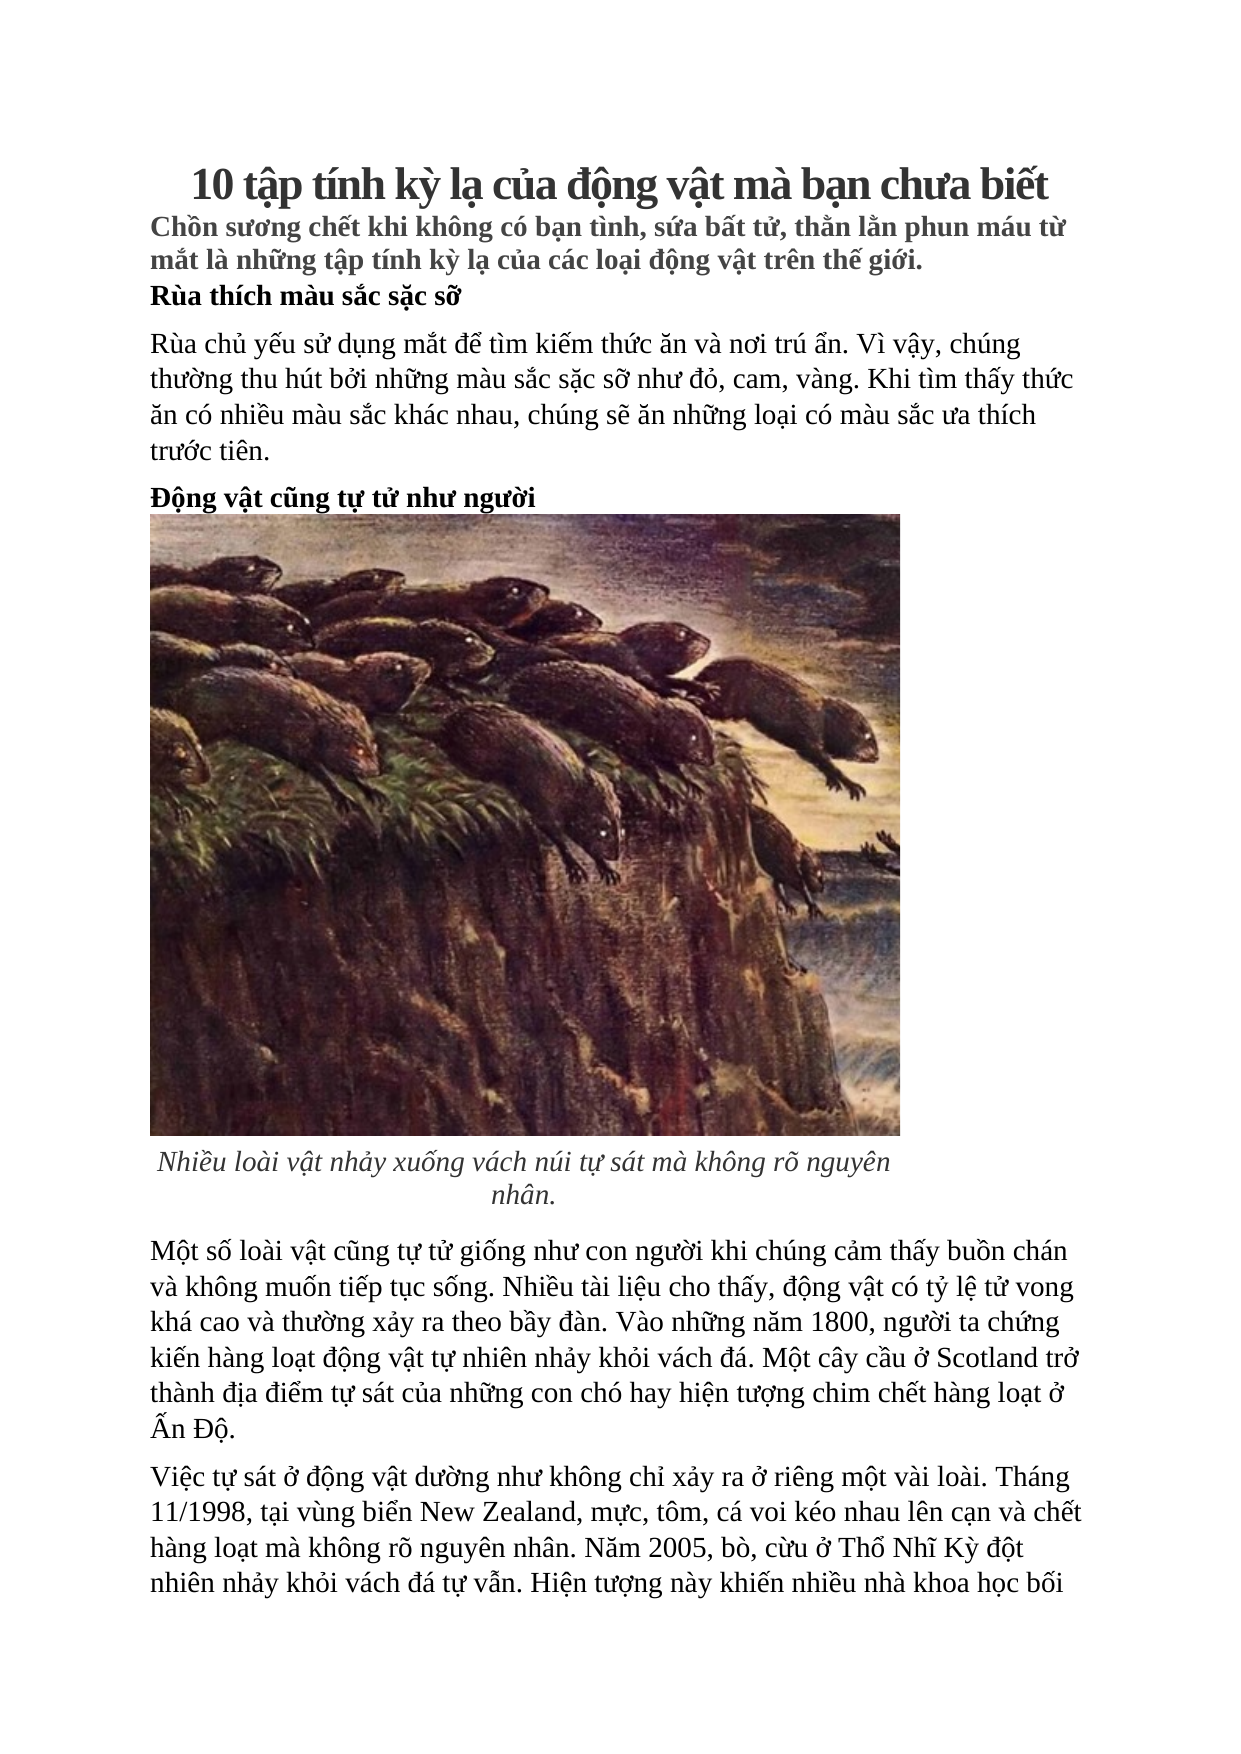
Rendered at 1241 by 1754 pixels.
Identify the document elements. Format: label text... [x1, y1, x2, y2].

text Chồn sương chết khi không có bạn tình, sứa bất tử, thằn lằn phun máu từ mắt là những tập tính kỳ lạ của các loại động vật trên thế giới. [150, 209, 1090, 276]
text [150, 1457, 1090, 1599]
text Rùa thích màu sắc sặc sỡ [150, 276, 1090, 312]
text Rùa chủ yếu sử dụng mắt để tìm kiếm thức ăn và nơi trú ẩn. Vì vậy, chúng thường thu hút bởi những màu sắc sặc sỡ như đỏ, cam, vàng. Khi tìm thấy thức ăn có nhiều màu sắc khác nhau, chúng sẽ ăn những loại có màu sắc ưa thích trước tiên. [150, 324, 1090, 466]
picture [150, 514, 901, 1136]
text Một số loài vật cũng tự tử giống như con người khi chúng cảm thấy buồn chán và không muốn tiếp tục sống. Nhiều tài liệu cho thấy, động vật có tỷ lệ tử vong khá cao và thường xảy ra theo bầy đàn. Vào những năm 1800, người ta chứng kiến hàng loạt động vật tự nhiên nhảy khỏi vách đá. Một cây cầu ở Scotland trở thành địa điểm tự sát của những con chó hay hiện tượng chim chết hàng loạt ở Ấn Độ. [150, 1231, 1090, 1444]
text Động vật cũng tự tử như người [150, 479, 1090, 514]
table_cell Nhiều loài vật nhảy xuống vách núi tự sát mà không rõ nguyên nhân. [150, 1136, 900, 1219]
text 10 tập tính kỳ lạ của động vật mà bạn chưa biết [150, 156, 1090, 209]
